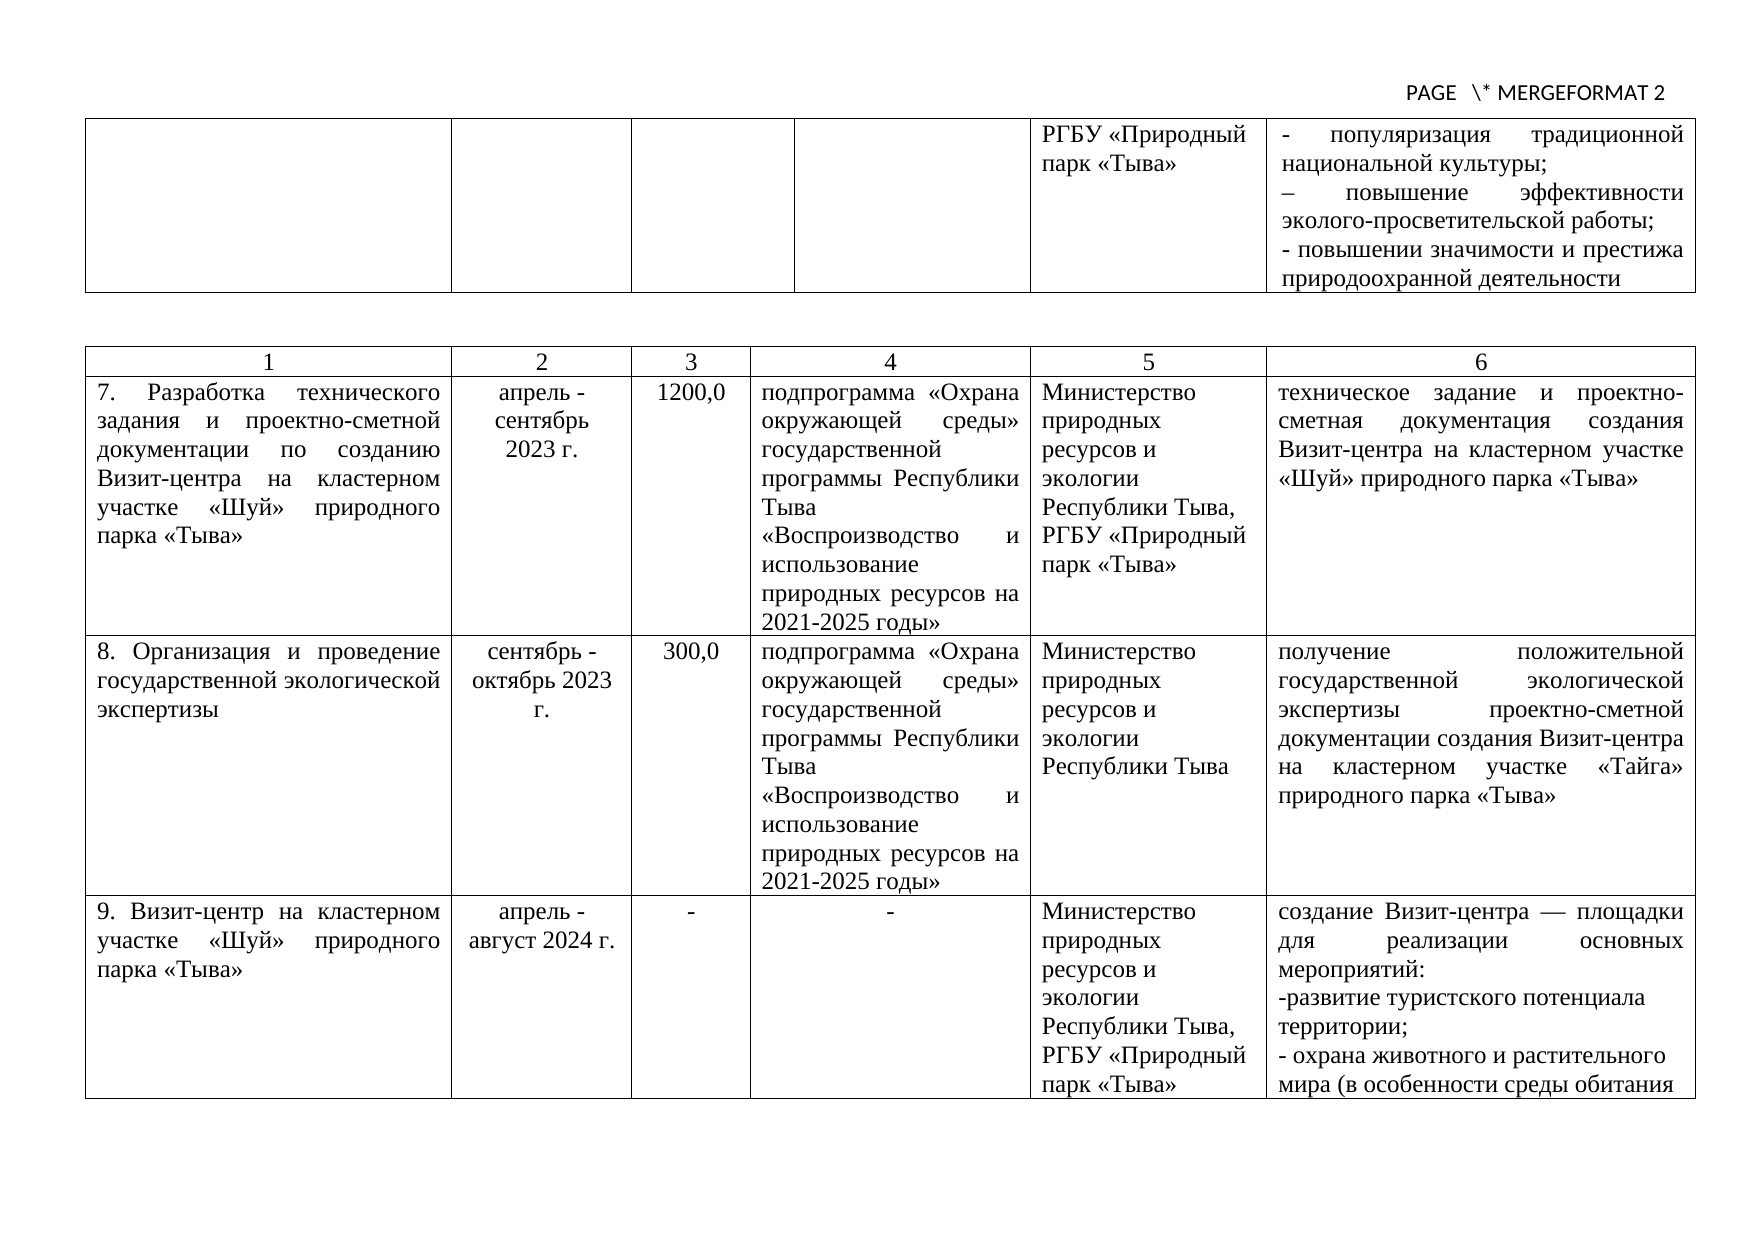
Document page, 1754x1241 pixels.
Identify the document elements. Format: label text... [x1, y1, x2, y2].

table_cell 8. Организация и проведение государственной экологической экспертизы [86, 636, 451, 895]
table_cell апрель - сентябрь 2023 г. [452, 377, 631, 635]
table_header 5 [1031, 347, 1266, 376]
table_header 1 [86, 347, 451, 376]
table_cell - [632, 896, 750, 1097]
table_cell подпрограмма «Охрана окружающей среды» государственной программы Республики Тыва «Воспроизводство и использование природных ресурсов на 2021-2025 годы» [751, 377, 1030, 635]
table_cell 7. Разработка технического задания и проектно-сметной документации по созданию Визит-центра на кластерном участке «Шуй» природного парка «Тыва» [86, 377, 451, 635]
table_cell техническое задание и проектно-сметная документация создания Визит-центра на кластерном участке «Шуй» природного парка «Тыва» [1267, 377, 1695, 635]
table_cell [452, 119, 631, 292]
table_cell получение положительной государственной экологической экспертизы проектно-сметной документации создания Визит-центра на кластерном участке «Тайга» природного парка «Тыва» [1267, 636, 1695, 895]
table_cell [86, 119, 451, 292]
table_cell сентябрь - октябрь 2023 г. [452, 636, 631, 895]
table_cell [1267, 119, 1695, 292]
table_cell 1200,0 [632, 377, 750, 635]
table_cell подпрограмма «Охрана окружающей среды» государственной программы Республики Тыва «Воспроизводство и использование природных ресурсов на 2021-2025 годы» [751, 636, 1030, 895]
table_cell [1031, 896, 1266, 1097]
table_header 3 [632, 347, 750, 376]
table_cell - [751, 896, 1030, 1097]
table_header 2 [452, 347, 631, 376]
table_header 6 [1267, 347, 1695, 376]
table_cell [452, 896, 631, 1097]
table_cell 300,0 [632, 636, 750, 895]
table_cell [86, 896, 451, 1097]
table_cell - [632, 119, 794, 292]
table_cell Министерство природных ресурсов и экологии Республики Тыва [1031, 636, 1266, 895]
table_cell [1031, 119, 1266, 292]
table_cell - [795, 119, 1030, 292]
table_cell Министерство природных ресурсов и экологии Республики Тыва, РГБУ «Природный парк «Тыва» [1031, 377, 1266, 635]
table_header 4 [751, 347, 1030, 376]
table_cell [1267, 896, 1695, 1097]
